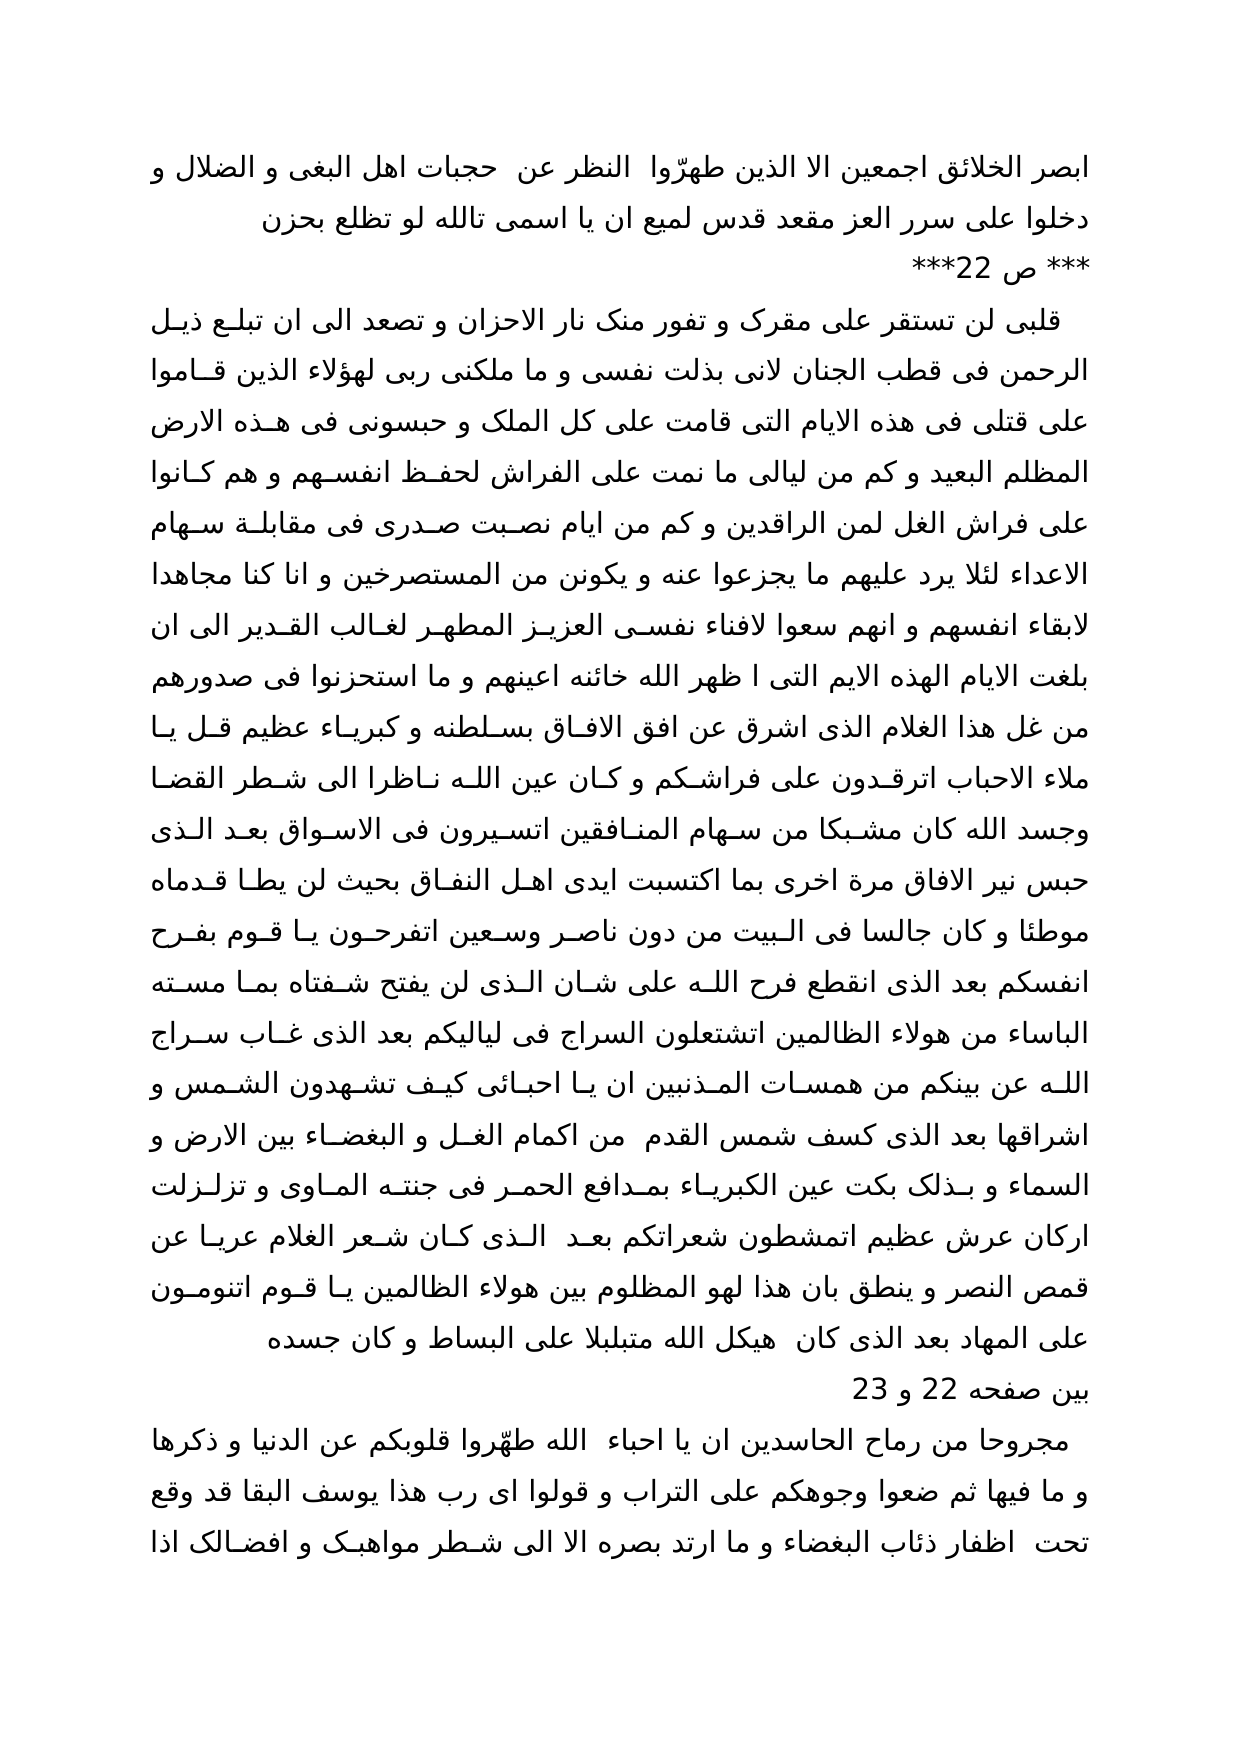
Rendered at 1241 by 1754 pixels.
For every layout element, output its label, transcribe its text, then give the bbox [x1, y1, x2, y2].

text بین صفحه 22 و 23 [150, 1372, 1090, 1406]
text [150, 150, 1090, 235]
text *** ص 22*** [150, 252, 1090, 286]
text قلبی لن تستقر علی مقرک و تفور منک نار الاحزان و تصعد الی ان تبلع ذیل الرحمن فی قطب الجنان لانی بذلت نفسی و ما ملکنی ربی لهؤلاء الذین قاموا علی قتلی فی هذه الایام التی قامت علی کل الملک و حبسونی فی هذه الارض المظلم البعید و کم من لیالی ما نمت علی الفراش لحفظ انفسهم و هم کانوا علی فراش الغل لمن الراقدین و کم من ایام نصبت صدری فی مقابلة سهام الاعداء لئلا یرد علیهم ما یجزعوا عنه و یکونن من المستصرخین و انا کنا مجاهدا لابقاء انفسهم و انهم سعوا لافناء نفسی العزیز المطهر لغالب القدیر الی ان بلغت الایام الهذه الایم التی ا ظهر الله خائنه اعینهم و ما استحزنوا فی صدورهم من غل هذا الغلام الذی اشرق عن افق الافاق بسلطنه و کبریاء عظیم قل یا ملاء الاحباب اترقدون علی فراشکم و کان عین الله ناظرا الی شطر القضا وجسد الله کان مشبکا من سهام المنافقین اتسیرون فی الاسواق بعد الذی حبس نیر الافاق مرة اخری بما اکتسبت ایدی اهل النفاق بحیث لن یطا قدماه موطئا و کان جالسا فی البیت من دون ناصر وسعین اتفرحون یا قوم بفرح انفسکم بعد الذی انقطع فرح الله علی شان الذی لن یفتح شفتاه بما مسته الباساء من هولاء الظالمین اتشتعلون السراج فی لیالیکم بعد الذی غاب سراج الله عن بینکم من همسات المذنبین ان یا احبائی کیف تشهدون الشمس و اشراقها بعد الذی کسف شمس القدم من اکمام الغل و البغضاء بین الارض و السماء و بذلک بکت عین الکبریاء بمدافع الحمر فی جنته الماوی و تزلزلت ارکان عرش عظیم اتمشطون شعراتکم بعد الذی کان شعر الغلام عریا عن قمص النصر و ینطق بان هذا لهو المظلوم بین هولاء الظالمین یا قوم اتنومون علی المهاد بعد الذی کان هیکل الله متبلبلا علی البساط و کان جسده [150, 303, 1090, 1356]
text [150, 1423, 1090, 1559]
